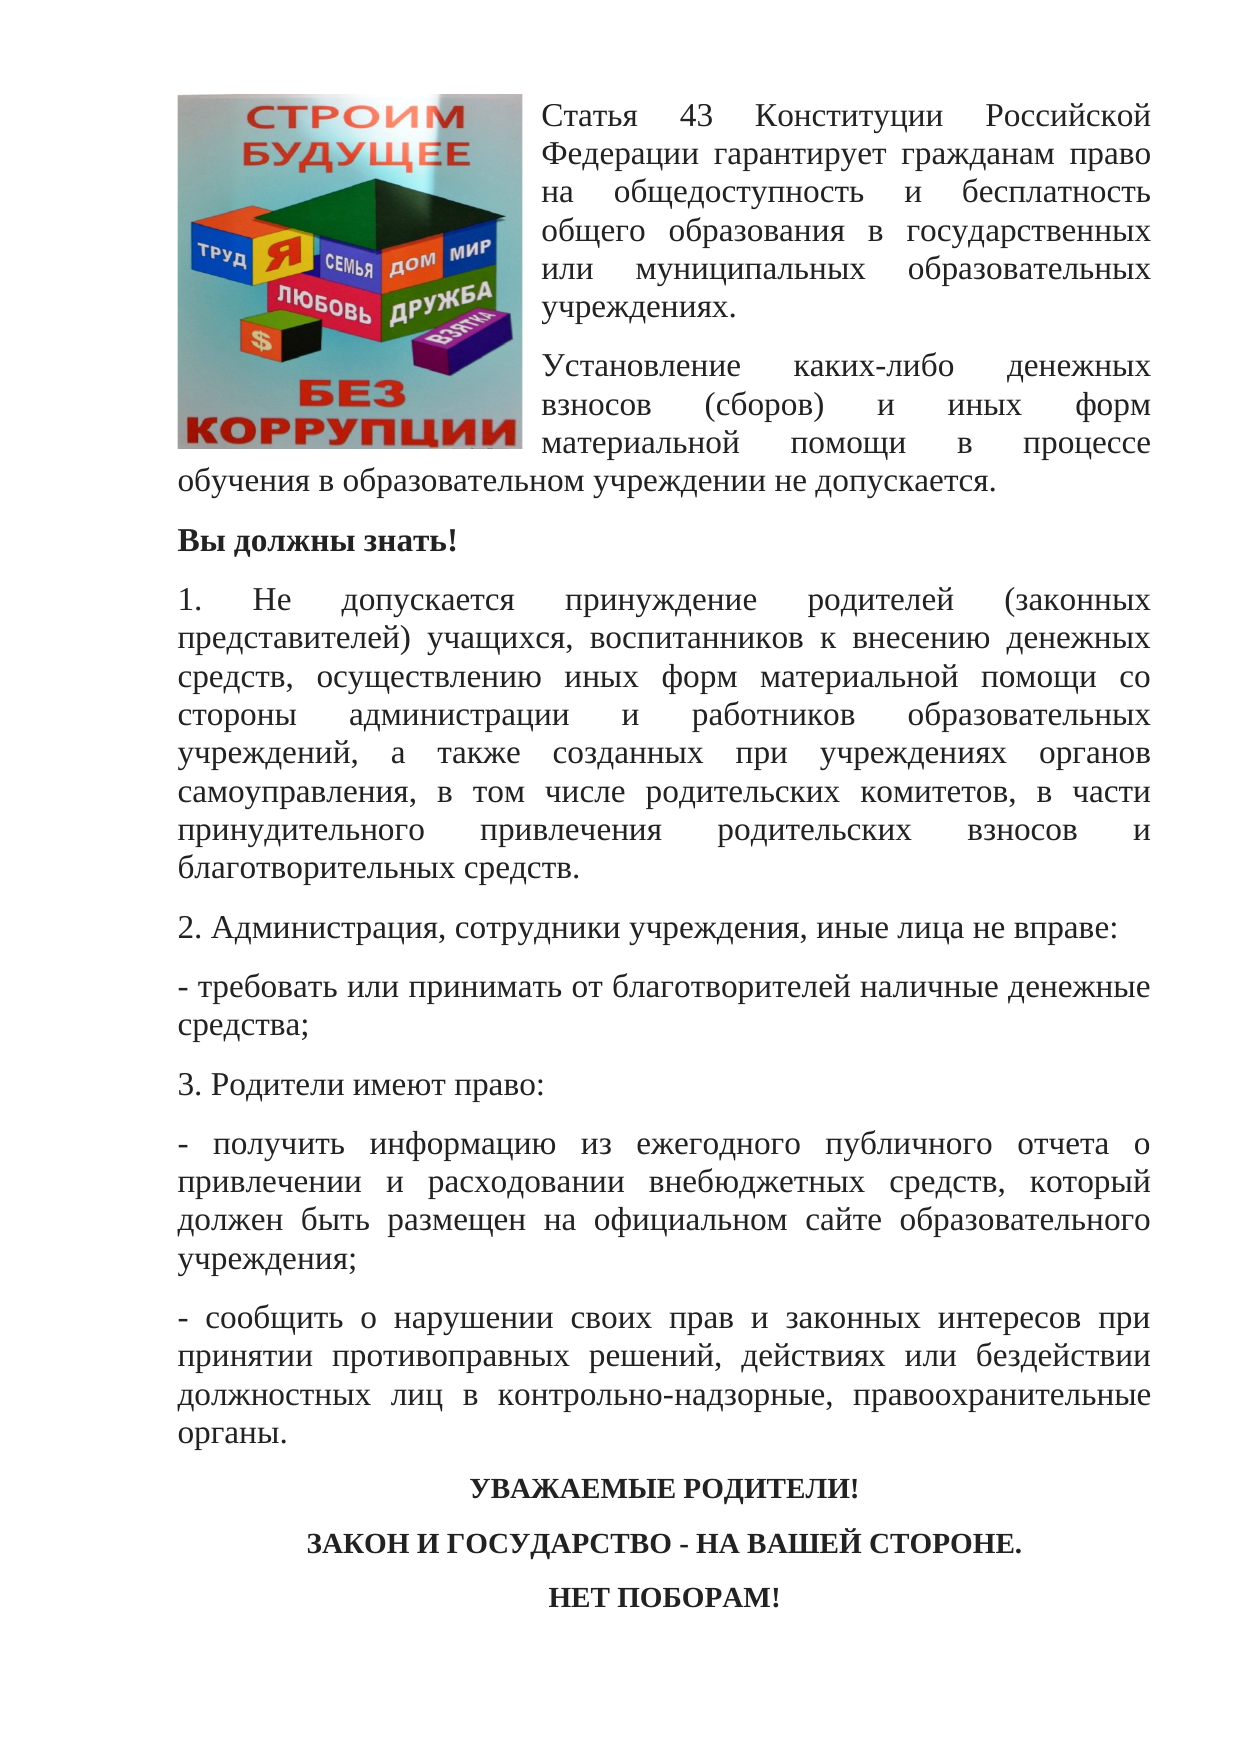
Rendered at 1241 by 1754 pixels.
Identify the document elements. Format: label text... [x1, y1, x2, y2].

text Статья 43 Конституции Российской Федерации гарантирует гражданам право на общедоступность и бесплатность общего образования в государственных или муниципальных образовательных учреждениях. [523, 95, 1152, 325]
text ЗАКОН И ГОСУДАРСТВО - НА ВАШЕЙ СТОРОНЕ. [177, 1526, 1152, 1559]
text Установление каких-либо денежных взносов (сборов) и иных форм материальной помощи в процессе обучения в образовательном учреждении не допускается. [177, 346, 1152, 499]
text 2. Администрация, сотрудники учреждения, иные лица не вправе: [177, 907, 1152, 945]
text 1. Не допускается принуждение родителей (законных представителей) учащихся, воспитанников к внесению денежных средств, осуществлению иных форм материальной помощи со стороны администрации и работников образовательных учреждений, а также созданных при учреждениях органов самоуправления, в том числе родительских комитетов, в части принудительного привлечения родительских взносов и благотворительных средств. [177, 579, 1152, 886]
text Вы должны знать! [177, 520, 1152, 558]
text - получить информацию из ежегодного публичного отчета о привлечении и расходовании внебюджетных средств, который должен быть размещен на официальном сайте образовательного учреждения; [177, 1123, 1152, 1276]
text - требовать или принимать от благотворителей наличные денежные средства; [177, 966, 1152, 1043]
text 3. Родители имеют право: [177, 1064, 1152, 1102]
picture [177, 94, 523, 449]
text НЕТ ПОБОРАМ! [177, 1581, 1152, 1614]
text УВАЖАЕМЫЕ РОДИТЕЛИ! [177, 1472, 1152, 1505]
text - сообщить о нарушении своих прав и законных интересов при принятии противоправных решений, действиях или бездействии должностных лиц в контрольно-надзорные, правоохранительные органы. [177, 1297, 1152, 1451]
